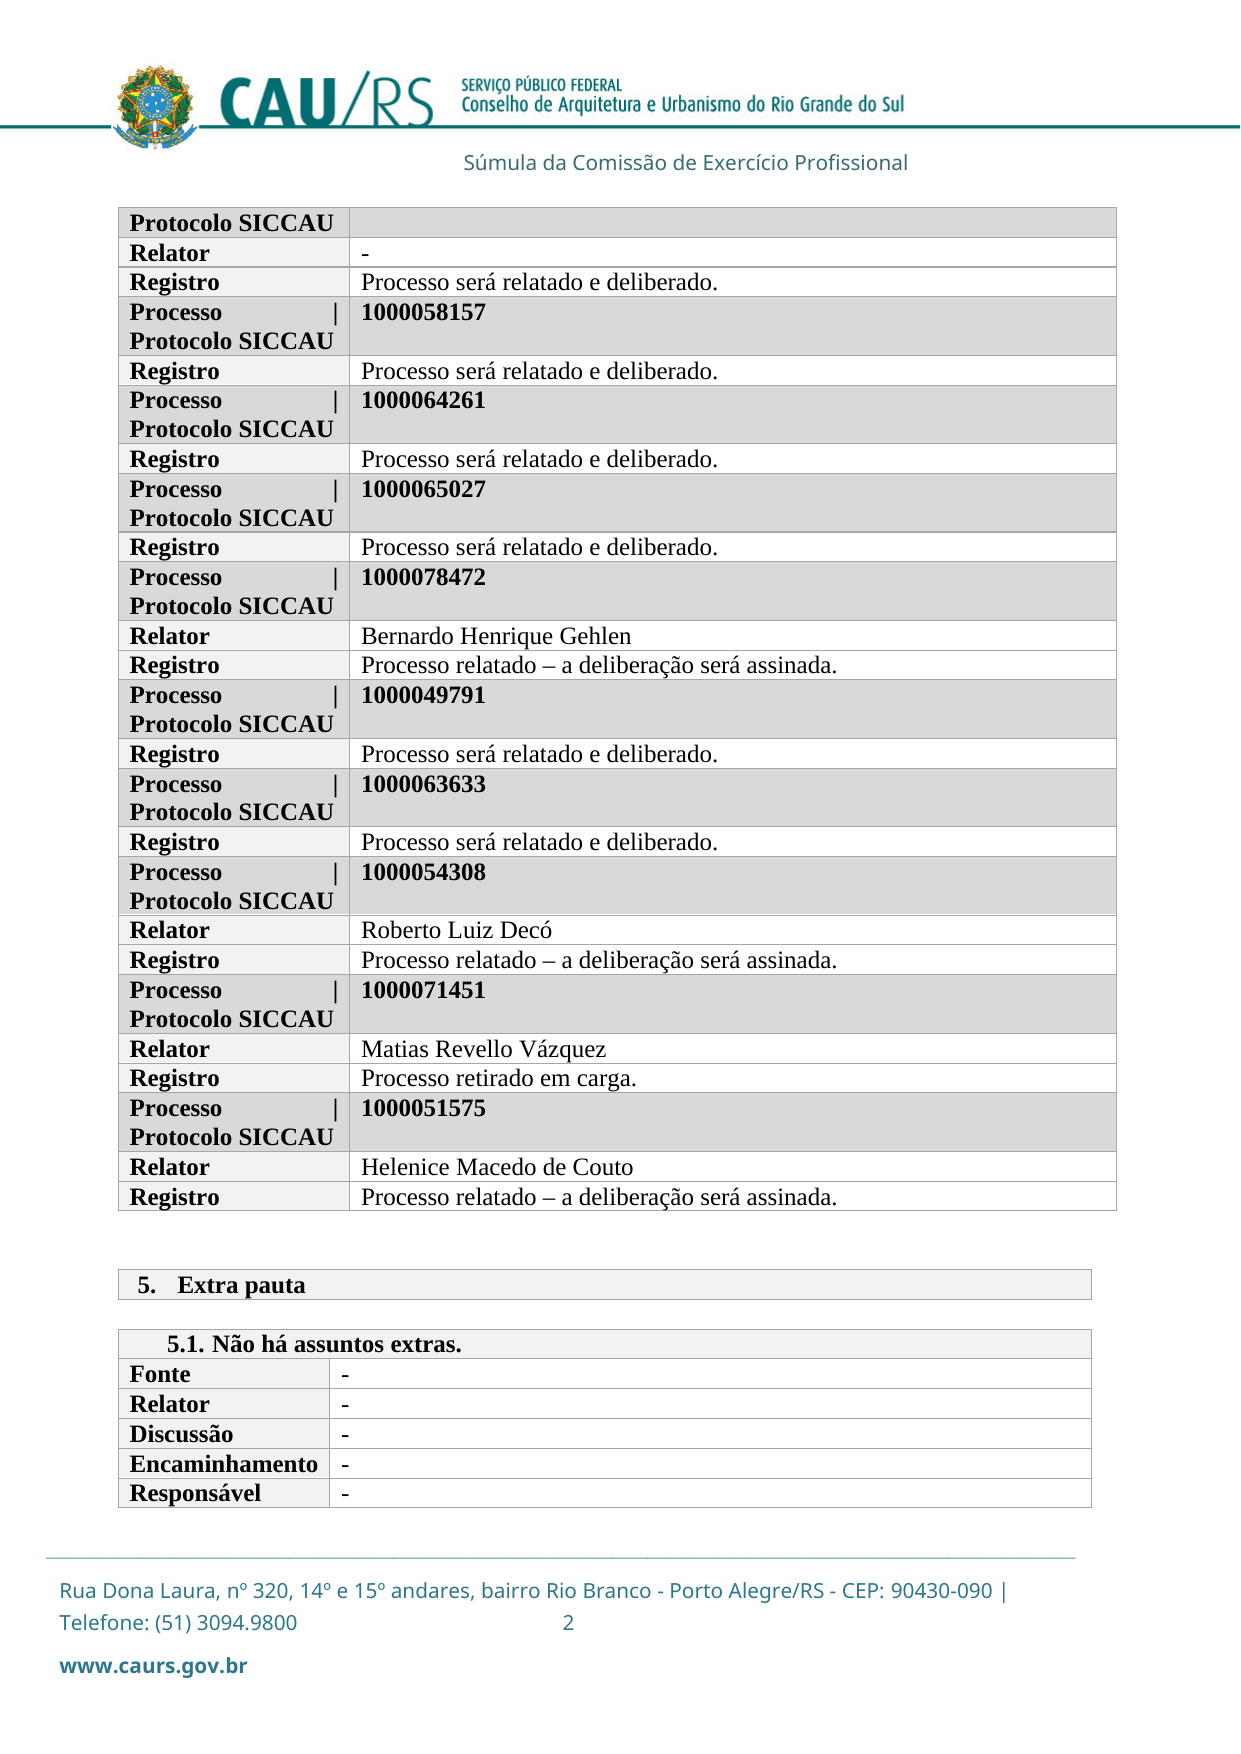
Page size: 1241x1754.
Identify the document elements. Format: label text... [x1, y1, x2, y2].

table_cell Fonte [119, 1359, 329, 1388]
table_cell Processo | Protocolo SICCAU [119, 208, 349, 237]
table_cell Registro [119, 945, 349, 974]
table_cell Processo | Protocolo SICCAU [119, 975, 349, 1033]
table_cell Registro [119, 268, 349, 296]
table_cell Matias Revello Vázquez [350, 1034, 1116, 1062]
table_cell Processo relatado – a deliberação será assinada. [350, 945, 1116, 974]
table_cell - [330, 1479, 1091, 1507]
table_cell Relator [119, 1034, 349, 1062]
table_cell Registro [119, 1182, 349, 1210]
table_cell Processo | Protocolo SICCAU [119, 386, 349, 443]
table_cell Processo será relatado e deliberado. [350, 444, 1116, 473]
table_cell Registro [119, 533, 349, 561]
table_header Extra pauta [119, 1270, 1091, 1299]
table_cell Registro [119, 651, 349, 679]
table_cell Relator [119, 238, 349, 266]
table_cell Registro [119, 356, 349, 384]
table_cell Registro [119, 1064, 349, 1092]
table_cell 1000064261 [350, 386, 1116, 443]
table_cell Bernardo Henrique Gehlen [350, 621, 1116, 649]
table_cell Processo | Protocolo SICCAU [119, 297, 349, 355]
table_cell Relator [119, 621, 349, 649]
table_cell Processo será relatado e deliberado. [350, 268, 1116, 296]
table_cell Helenice Macedo de Couto [350, 1152, 1116, 1181]
table_cell Responsável [119, 1479, 329, 1507]
table_cell Processo será relatado e deliberado. [350, 827, 1116, 856]
table_cell Processo será relatado e deliberado. [350, 533, 1116, 561]
table_cell 1000051575 [350, 1093, 1116, 1151]
table_cell Discussão [119, 1419, 329, 1448]
table_cell - [330, 1419, 1091, 1448]
table_cell Processo será relatado e deliberado. [350, 739, 1116, 768]
table_cell Processo | Protocolo SICCAU [119, 1093, 349, 1151]
table_cell Relator [119, 916, 349, 944]
table_cell 1000058157 [350, 297, 1116, 355]
table_cell Registro [119, 739, 349, 768]
table_cell Registro [119, 444, 349, 473]
table_cell - [330, 1389, 1091, 1418]
table_cell 1000054308 [350, 857, 1116, 914]
table_cell Processo | Protocolo SICCAU [119, 562, 349, 620]
table_cell 1000065027 [350, 474, 1116, 531]
table_cell Roberto Luiz Decó [350, 916, 1116, 944]
table_cell Processo será relatado e deliberado. [350, 356, 1116, 384]
table_header Não há assuntos extras. [119, 1330, 1091, 1358]
table_cell Processo relatado – a deliberação será assinada. [350, 651, 1116, 679]
table_cell Processo | Protocolo SICCAU [119, 769, 349, 826]
table_cell - [350, 238, 1116, 266]
table_cell - [330, 1449, 1091, 1477]
table_cell 1000078472 [350, 562, 1116, 620]
table_cell 1000063633 [350, 769, 1116, 826]
table_cell Processo | Protocolo SICCAU [119, 474, 349, 531]
table_cell Relator [119, 1389, 329, 1418]
picture [0, 0, 1241, 160]
table_cell Processo retirado em carga. [350, 1064, 1116, 1092]
table_cell Processo | Protocolo SICCAU [119, 680, 349, 738]
table_cell Encaminhamento [119, 1449, 329, 1477]
table_cell Processo relatado – a deliberação será assinada. [350, 1182, 1116, 1210]
table_cell 10000016042 [350, 208, 1116, 237]
table_cell 1000071451 [350, 975, 1116, 1033]
table_cell 1000049791 [350, 680, 1116, 738]
table_cell Processo | Protocolo SICCAU [119, 857, 349, 914]
table_cell Registro [119, 827, 349, 856]
table_cell - [330, 1359, 1091, 1388]
table_cell Relator [119, 1152, 349, 1181]
